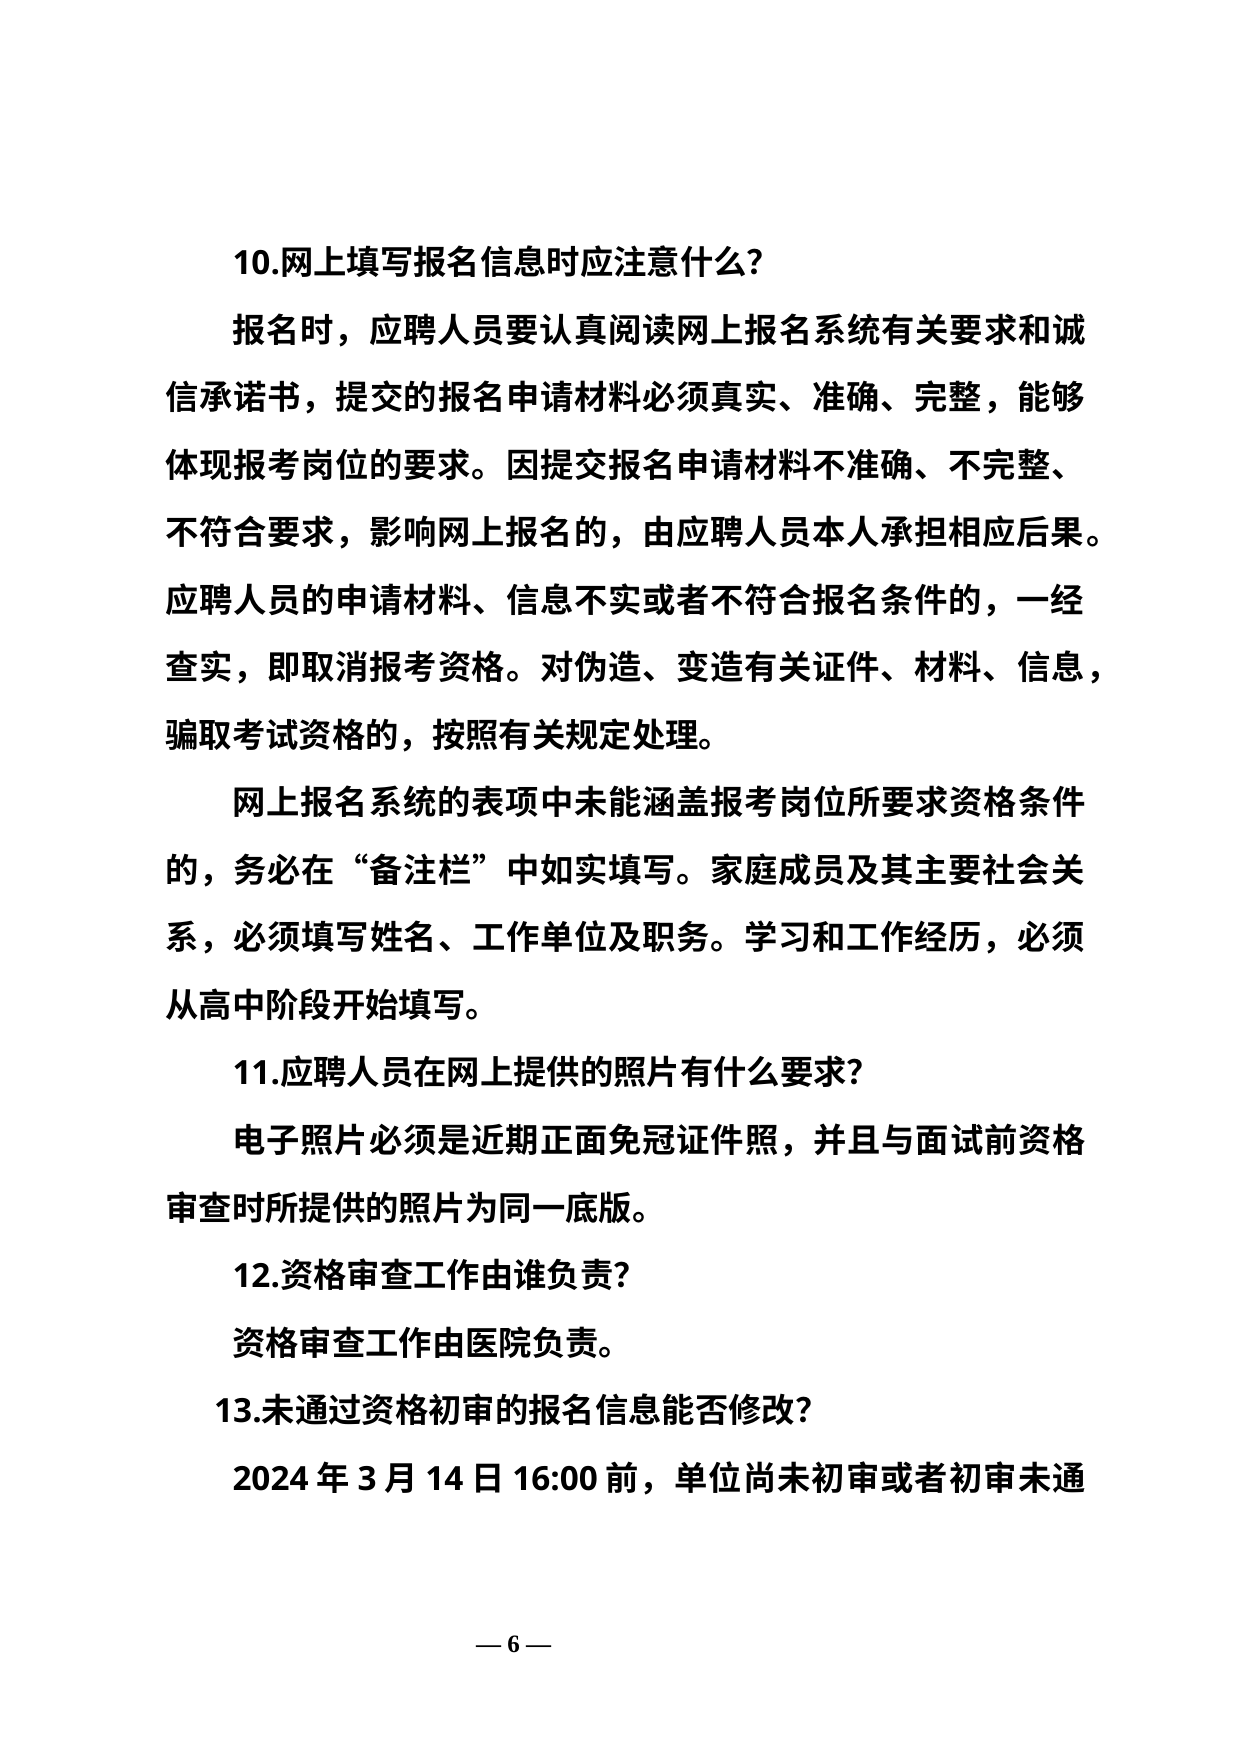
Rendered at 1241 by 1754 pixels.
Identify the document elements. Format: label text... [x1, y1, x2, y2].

text 资格审查工作由医院负责。 [165, 1317, 1087, 1365]
text 网上报名系统的表项中未能涵盖报考岗位所要求资格条件的，务必在“备注栏”中如实填写。家庭成员及其主要社会关系，必须填写姓名、工作单位及职务。学习和工作经历，必须从高中阶段开始填写。 [165, 776, 1087, 1027]
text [165, 1452, 1087, 1501]
text 10.网上填写报名信息时应注意什么？ [165, 236, 1087, 284]
text 12.资格审查工作由谁负责？ [165, 1249, 1087, 1297]
text 报名时，应聘人员要认真阅读网上报名系统有关要求和诚信承诺书，提交的报名申请材料必须真实、准确、完整，能够体现报考岗位的要求。因提交报名申请材料不准确、不完整、不符合要求，影响网上报名的，由应聘人员本人承担相应后果。应聘人员的申请材料、信息不实或者不符合报名条件的，一经查实，即取消报考资格。对伪造、变造有关证件、材料、信息，骗取考试资格的，按照有关规定处理。 [165, 304, 1087, 757]
text 11.应聘人员在网上提供的照片有什么要求？ [165, 1046, 1087, 1094]
text 13.未通过资格初审的报名信息能否修改？ [165, 1384, 1087, 1433]
text 电子照片必须是近期正面免冠证件照，并且与面试前资格审查时所提供的照片为同一底版。 [165, 1114, 1087, 1230]
